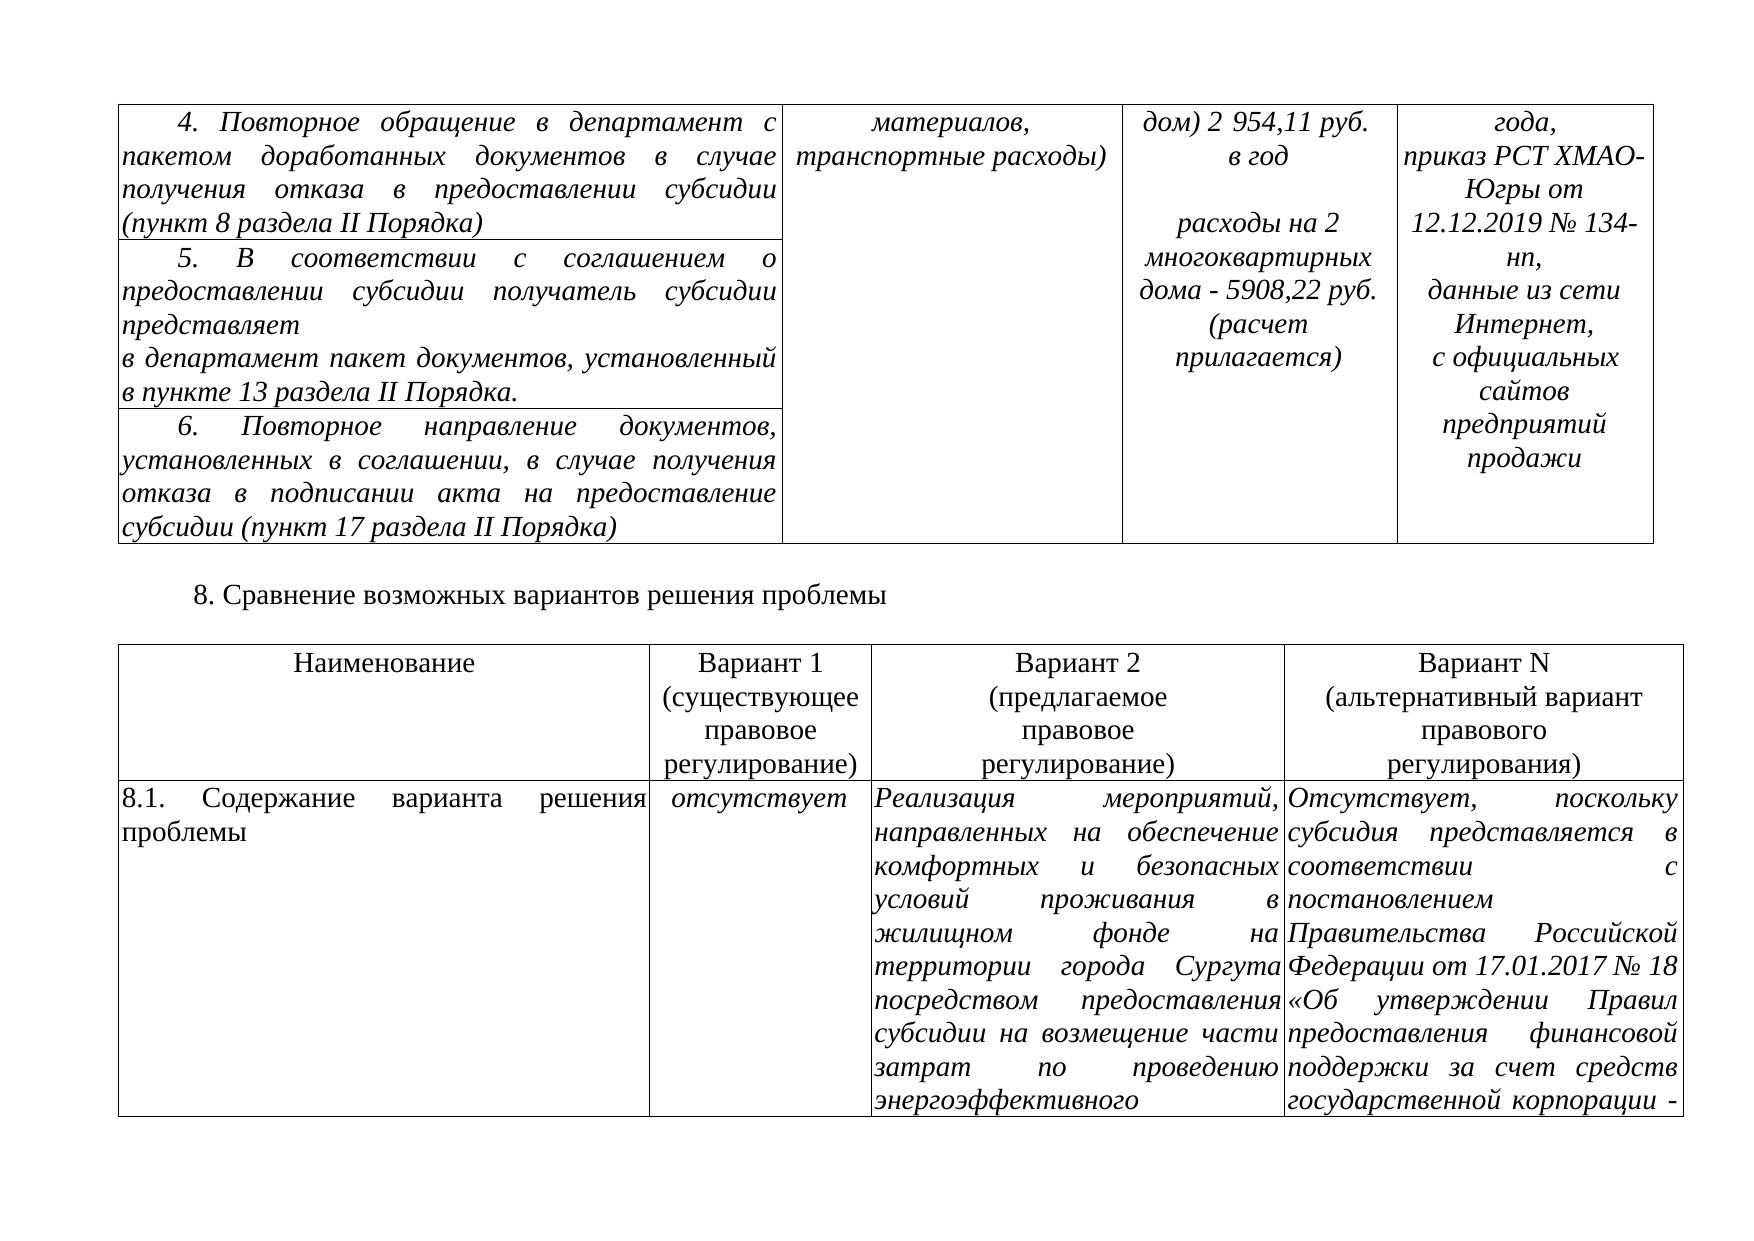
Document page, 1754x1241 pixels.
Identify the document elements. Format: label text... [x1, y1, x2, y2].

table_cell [119, 781, 649, 1116]
table_header Вариант 1 (существующее правовое регулирование) [650, 645, 871, 779]
table_cell 6. Повторное направление документов, установленных в соглашении, в случае получения отказа в подписании акта на предоставление субсидии (пункт 17 раздела II Порядка) [119, 409, 782, 543]
table_header Вариант 2 (предлагаемое правовое регулирование) [872, 645, 1284, 779]
table_header Вариант N (альтернативный вариант правового регулирования) [1285, 645, 1683, 779]
table_cell 5. В соответствии с соглашением о предоставлении субсидии получатель субсидии представляет в департамент пакет документов, установленный в пункте 13 раздела II Порядка. [119, 240, 782, 407]
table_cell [872, 781, 1284, 1116]
table_cell отсутствует [650, 781, 871, 1116]
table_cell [1398, 105, 1653, 543]
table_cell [1285, 781, 1683, 1116]
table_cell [1123, 105, 1397, 543]
table_cell 4. Повторное обращение в департамент с пакетом доработанных документов в случае получения отказа в предоставлении субсидии (пункт 8 раздела II Порядка) [119, 105, 782, 239]
text 8. Сравнение возможных вариантов решения проблемы [118, 577, 1648, 611]
table_header Наименование [119, 645, 649, 779]
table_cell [783, 105, 1122, 543]
